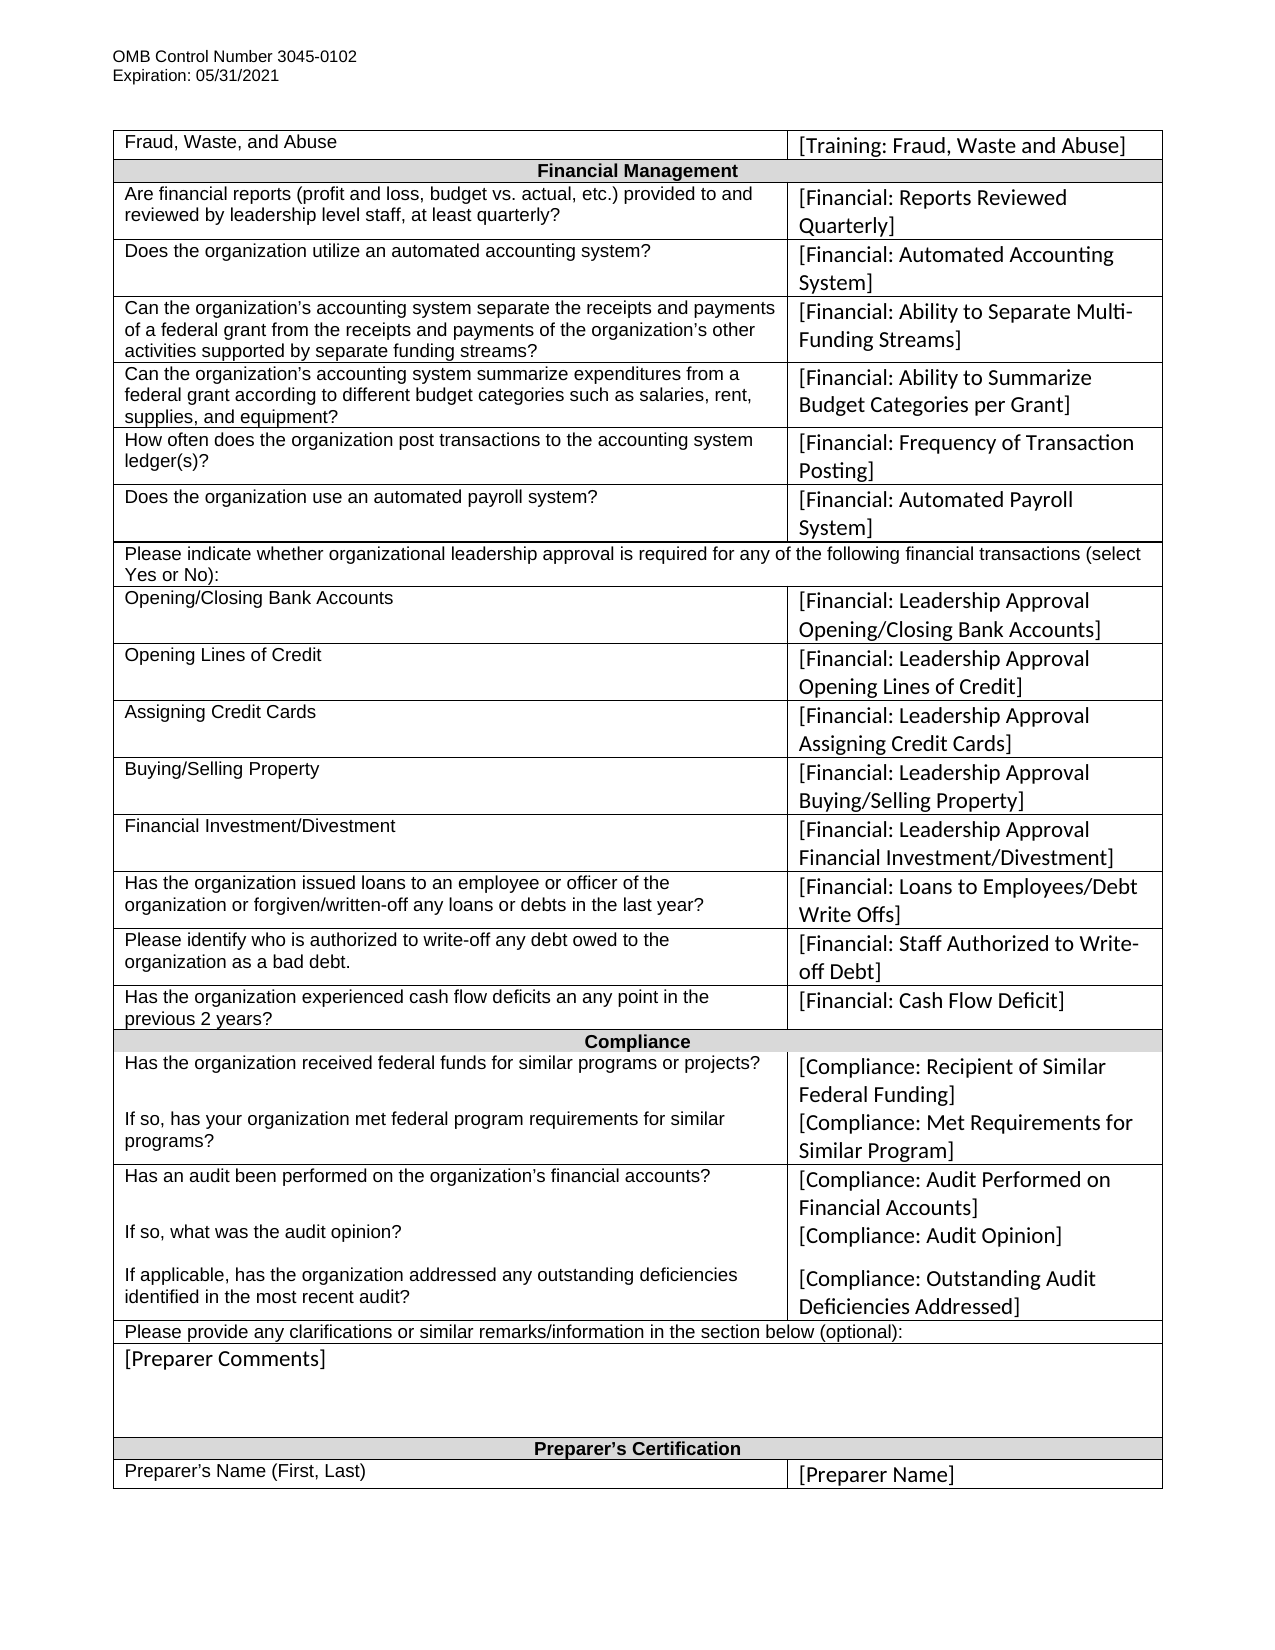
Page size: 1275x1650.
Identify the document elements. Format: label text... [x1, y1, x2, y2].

table_cell Can the organization’s accounting system summarize expenditures from a federal grant according to different budget categories such as salaries, rent, supplies, and equipment? [114, 363, 787, 427]
table_cell If so, what was the audit opinion? [114, 1221, 787, 1264]
table_cell Preparer’s Name (First, Last) [114, 1460, 787, 1488]
table_cell Fraud, Waste, and Abuse [114, 131, 787, 159]
table_cell Compliance [114, 1030, 1162, 1052]
table_cell Buying/Selling Property [114, 758, 787, 814]
table_cell If applicable, has the organization addressed any outstanding deficiencies identified in the most recent audit? [114, 1264, 787, 1320]
table_cell Does the organization use an automated payroll system? [114, 485, 787, 541]
table_cell Are financial reports (profit and loss, budget vs. actual, etc.) provided to and reviewed by leadership level staff, at least quarterly? [114, 183, 787, 239]
table_cell Preparer’s Certification [114, 1438, 1162, 1459]
table_cell Opening Lines of Credit [114, 644, 787, 700]
table_cell Please identify who is authorized to write-off any debt owed to the organization as a bad debt. [114, 929, 787, 985]
table_cell [114, 1344, 1162, 1437]
table_cell Has the organization received federal funds for similar programs or projects? [114, 1052, 787, 1108]
table_cell Please indicate whether organizational leadership approval is required for any of the following financial transactions (select Yes or No): [114, 543, 1162, 586]
table_cell Financial Management [114, 160, 1162, 182]
table_cell Has the organization experienced cash flow deficits an any point in the previous 2 years? [114, 986, 787, 1029]
table_cell If so, has your organization met federal program requirements for similar programs? [114, 1108, 787, 1164]
table_cell Assigning Credit Cards [114, 701, 787, 757]
table_cell Financial Investment/Divestment [114, 815, 787, 871]
table_cell Please provide any clarifications or similar remarks/information in the section below (optional): [114, 1321, 1162, 1343]
table_cell Opening/Closing Bank Accounts [114, 587, 787, 643]
table_cell Has the organization issued loans to an employee or officer of the organization or forgiven/written-off any loans or debts in the last year? [114, 872, 787, 928]
table_cell Can the organization’s accounting system separate the receipts and payments of a federal grant from the receipts and payments of the organization’s other activities supported by separate funding streams? [114, 297, 787, 362]
table_cell Does the organization utilize an automated accounting system? [114, 240, 787, 296]
table_cell Has an audit been performed on the organization’s financial accounts? [114, 1165, 787, 1221]
table_cell How often does the organization post transactions to the accounting system ledger(s)? [114, 428, 787, 484]
